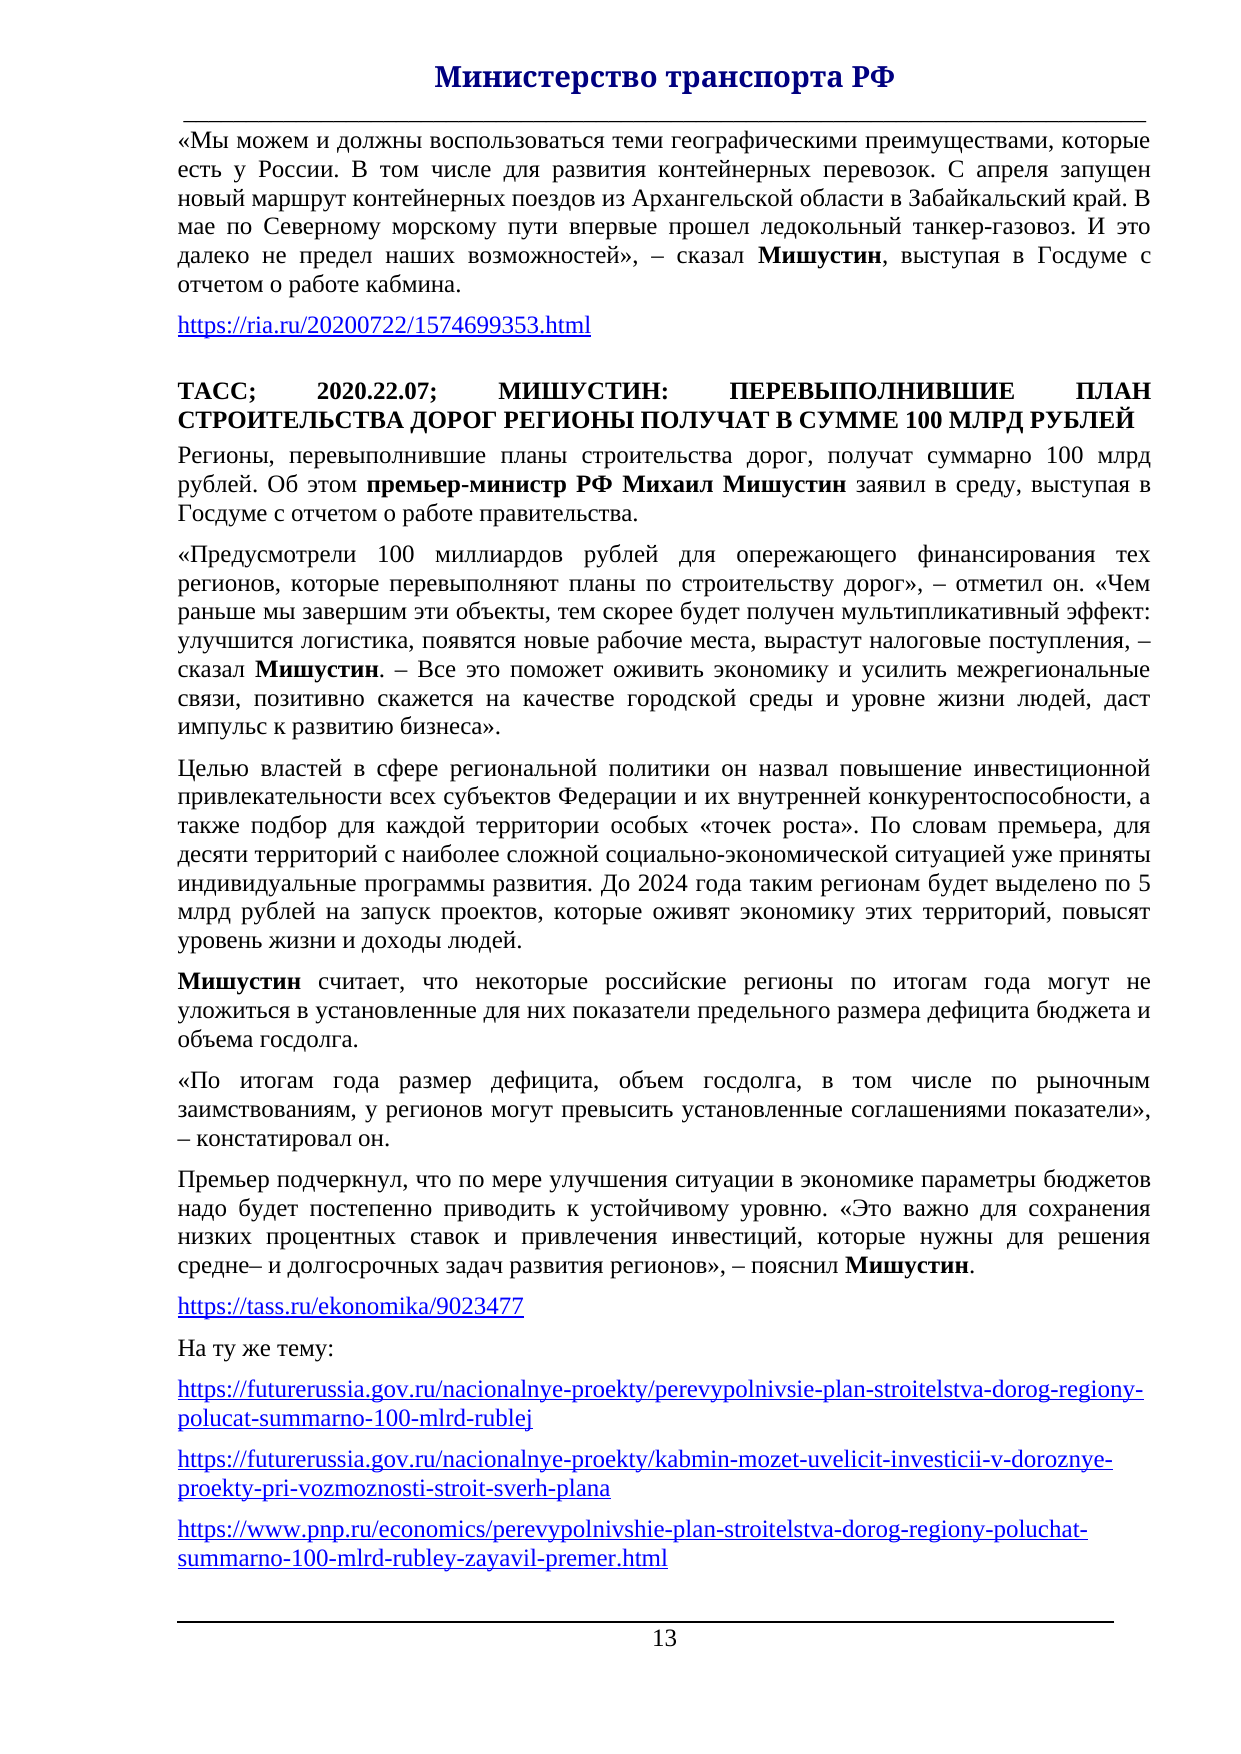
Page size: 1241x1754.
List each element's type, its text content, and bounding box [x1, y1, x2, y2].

text Премьер подчеркнул, что по мере улучшения ситуации в экономике параметры бюджетов надо будет постепенно приводить к устойчивому уровню. «Это важно для сохранения низких процентных ставок и привлечения инвестиций, которые нужны для решения средне– и долгосрочных задач развития регионов», – пояснил Мишустин. [177, 1164, 1152, 1279]
text На ту же тему: [177, 1333, 1152, 1361]
text Целью властей в сфере региональной политики он назвал повышение инвестиционной привлекательности всех субъектов Федерации и их внутренней конкурентоспособности, а также подбор для каждой территории особых «точек роста». По словам премьера, для десяти территорий с наиболее сложной социально-экономической ситуацией уже приняты индивидуальные программы развития. До 2024 года таким регионам будет выделено по 5 млрд рублей на запуск проектов, которые оживят экономику этих территорий, повысят уровень жизни и доходы людей. [177, 753, 1152, 954]
subtitle ТАСС; 2020.22.07; МИШУСТИН: ПЕРЕВЫПОЛНИВШИЕ ПЛАН СТРОИТЕЛЬСТВА ДОРОГ РЕГИОНЫ ПОЛУЧАТ В СУММЕ 100 МЛРД РУБЛЕЙ [177, 376, 1152, 434]
text https://futurerussia.gov.ru/nacionalnye-proekty/perevypolnivsie-plan-stroitelstva-dorog-regiony-polucat-summarno-100-mlrd-rublej [177, 1374, 1152, 1431]
text https://futurerussia.gov.ru/nacionalnye-proekty/kabmin-mozet-uvelicit-investicii-v-doroznye-proekty-pri-vozmoznosti-stroit-sverh-plana [177, 1444, 1152, 1501]
text https://www.pnp.ru/economics/perevypolnivshie-plan-stroitelstva-dorog-regiony-poluchat-summarno-100-mlrd-rubley-zayavil-premer.html [177, 1514, 1152, 1571]
text «Предусмотрели 100 миллиардов рублей для опережающего финансирования тех регионов, которые перевыполняют планы по строительству дорог», – отметил он. «Чем раньше мы завершим эти объекты, тем скорее будет получен мультипликативный эффект: улучшится логистика, появятся новые рабочие места, вырастут налоговые поступления, – сказал Мишустин. – Все это поможет оживить экономику и усилить межрегиональные связи, позитивно скажется на качестве городской среды и уровне жизни людей, даст импульс к развитию бизнеса». [177, 539, 1152, 740]
text https://tass.ru/ekonomika/9023477 [177, 1291, 1152, 1320]
text Регионы, перевыполнившие планы строительства дорог, получат суммарно 100 млрд рублей. Об этом премьер-министр РФ Михаил Мишустин заявил в среду, выступая в Госдуме с отчетом о работе правительства. [177, 440, 1152, 526]
text «По итогам года размер дефицита, объем госдолга, в том числе по рыночным заимствованиям, у регионов могут превысить установленные соглашениями показатели», – констатировал он. [177, 1065, 1152, 1151]
text «Мы можем и должны воспользоваться теми географическими преимуществами, которые есть у России. В том числе для развития контейнерных перевозок. С апреля запущен новый маршрут контейнерных поездов из Архангельской области в Забайкальский край. В мае по Северному морскому пути впервые прошел ледокольный танкер-газовоз. И это далеко не предел наших возможностей», – сказал Мишустин, выступая в Госдуме с отчетом о работе кабмина. [177, 125, 1152, 298]
text Мишустин считает, что некоторые российские регионы по итогам года могут не уложиться в установленные для них показатели предельного размера дефицита бюджета и объема госдолга. [177, 966, 1152, 1053]
text https://ria.ru/20200722/1574699353.html [177, 310, 1152, 339]
